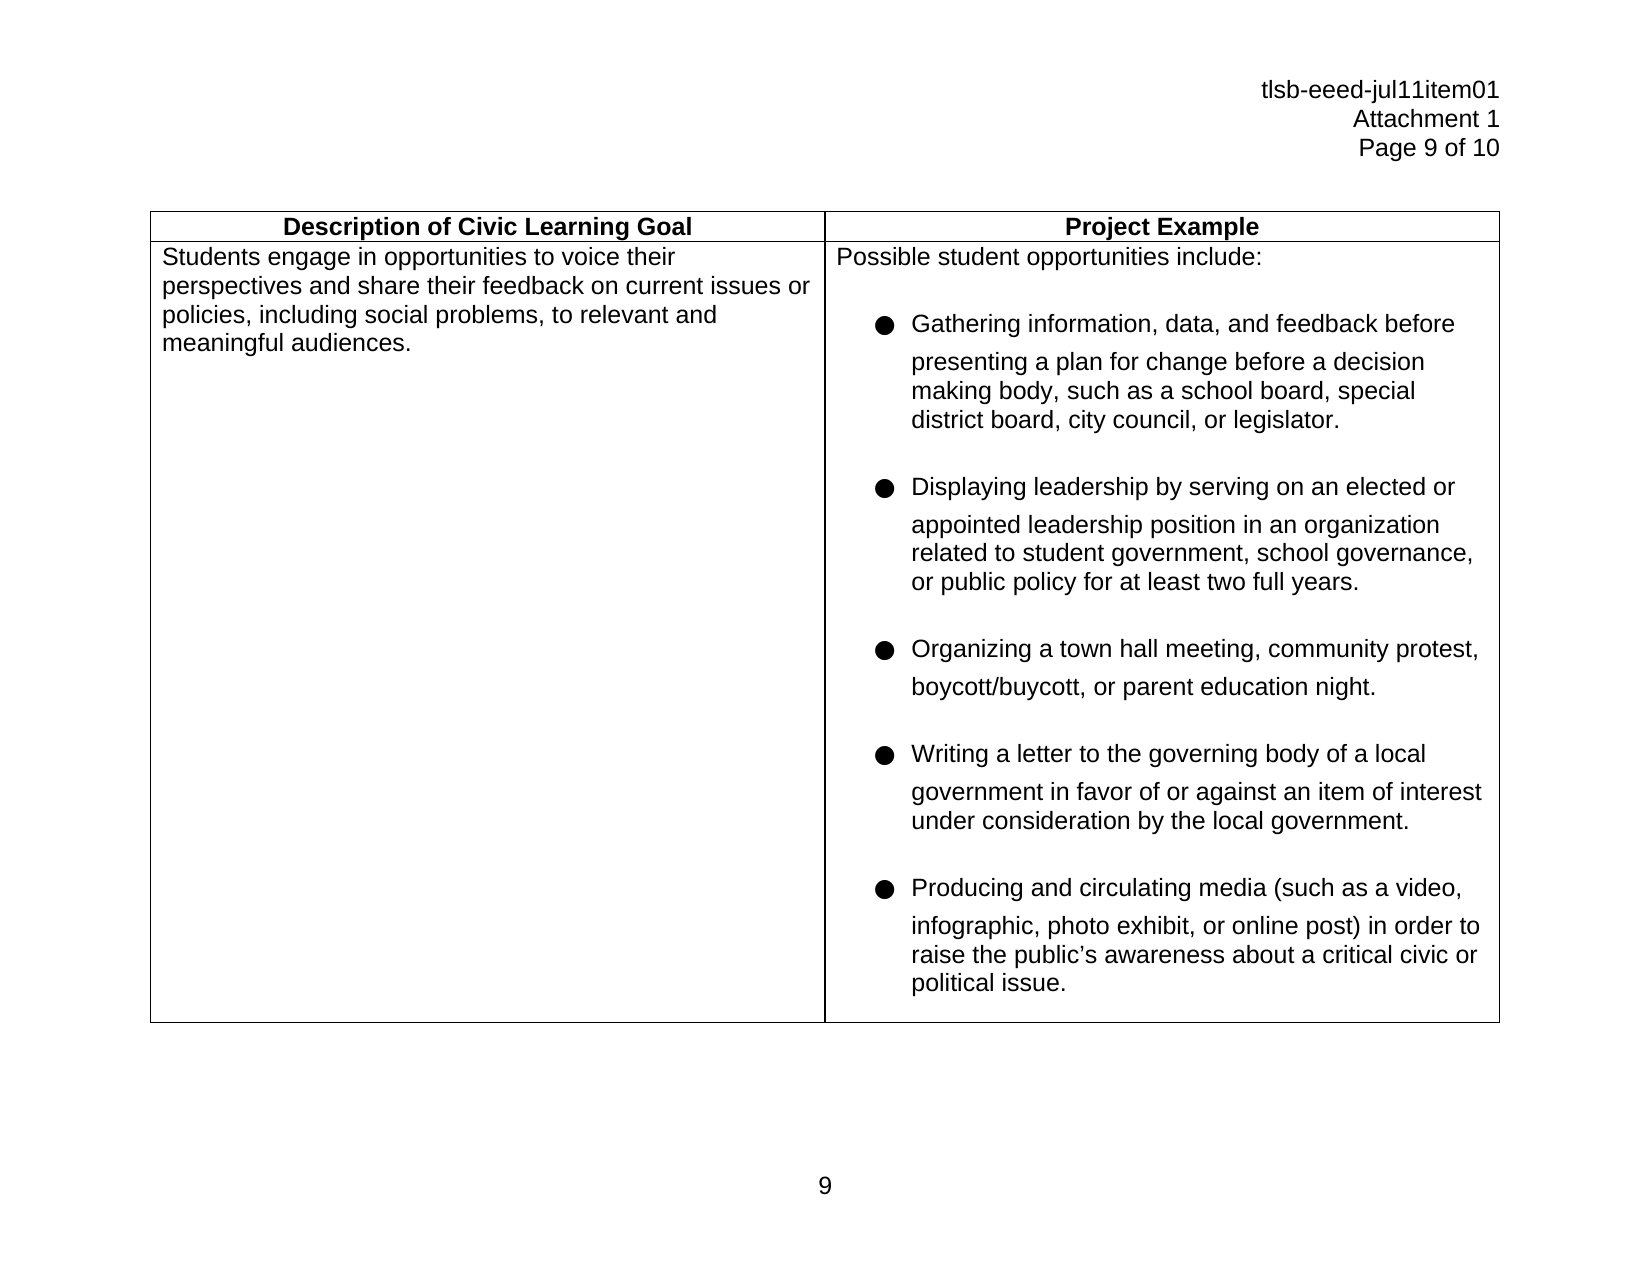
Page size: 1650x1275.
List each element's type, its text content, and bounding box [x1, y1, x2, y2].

table_header Description of Civic Learning Goal [151, 212, 824, 241]
table_cell Possible student opportunities include: Gathering information, data, and feedback before presenting a plan for change before a decision making body, such as a school board, special district board, city council, or legislator. Displaying leadership by serving on an elected or appointed leadership position in an organization related to student government, school governance, or public policy for at least two full years. Organizing a town hall meeting, community protest, boycott/buycott, or parent education night. Writing a letter to the governing body of a local government in favor of or against an item of interest under consideration by the local government. Producing and circulating media (such as a video, infographic, photo exhibit, or online post) in order to raise the public’s awareness about a critical civic or political issue. [826, 242, 1499, 1022]
table_cell Students engage in opportunities to voice their perspectives and share their feedback on current issues or policies, including social problems, to relevant and meaningful audiences. [151, 242, 824, 1022]
table_header Project Example [826, 212, 1499, 241]
